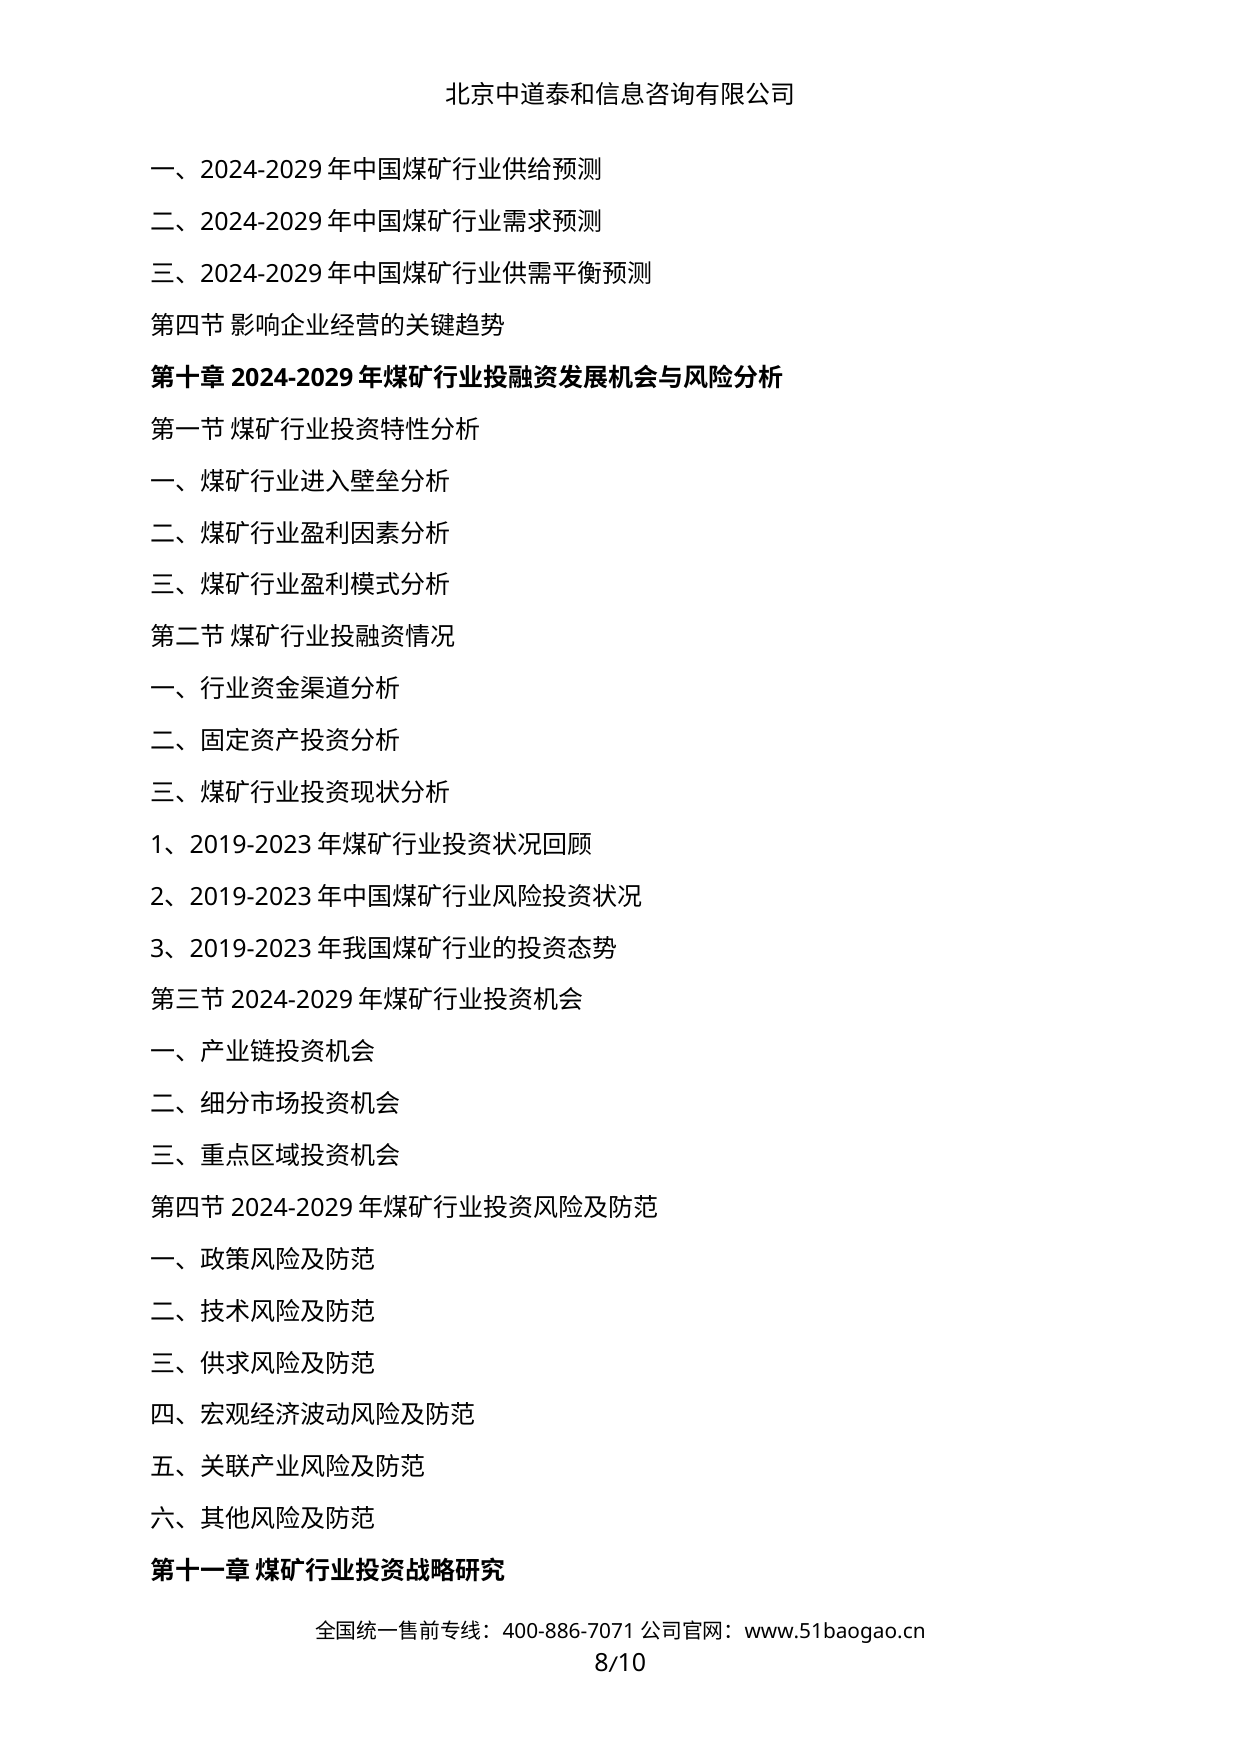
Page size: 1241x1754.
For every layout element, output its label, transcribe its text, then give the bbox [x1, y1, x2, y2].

text 五、关联产业风险及防范 [150, 1447, 1090, 1483]
text 一、行业资金渠道分析 [150, 669, 1090, 705]
text 二、煤矿行业盈利因素分析 [150, 513, 1090, 549]
text 三、供求风险及防范 [150, 1343, 1090, 1379]
text 一、产业链投资机会 [150, 1032, 1090, 1068]
text 第十一章 煤矿行业投资战略研究 [150, 1551, 1090, 1587]
text 第四节 影响企业经营的关键趋势 [150, 306, 1090, 342]
text 第十章 2024-2029年煤矿行业投融资发展机会与风险分析 [150, 357, 1090, 394]
text 二、2024-2029年中国煤矿行业需求预测 [150, 202, 1090, 238]
text 3、2019-2023年我国煤矿行业的投资态势 [150, 928, 1090, 964]
text 三、重点区域投资机会 [150, 1136, 1090, 1172]
text 第一节 煤矿行业投资特性分析 [150, 409, 1090, 446]
text 三、2024-2029年中国煤矿行业供需平衡预测 [150, 254, 1090, 290]
text 第四节 2024-2029年煤矿行业投资风险及防范 [150, 1187, 1090, 1224]
text 三、煤矿行业盈利模式分析 [150, 565, 1090, 601]
text 六、其他风险及防范 [150, 1499, 1090, 1535]
text 第二节 煤矿行业投融资情况 [150, 617, 1090, 653]
text 一、煤矿行业进入壁垒分析 [150, 461, 1090, 497]
text 四、宏观经济波动风险及防范 [150, 1395, 1090, 1431]
text 一、2024-2029年中国煤矿行业供给预测 [150, 150, 1090, 186]
text 二、固定资产投资分析 [150, 721, 1090, 757]
text 1、2019-2023年煤矿行业投资状况回顾 [150, 824, 1090, 861]
text 第三节 2024-2029年煤矿行业投资机会 [150, 980, 1090, 1016]
text 一、政策风险及防范 [150, 1239, 1090, 1276]
text 二、细分市场投资机会 [150, 1084, 1090, 1120]
text 三、煤矿行业投资现状分析 [150, 772, 1090, 809]
text 二、技术风险及防范 [150, 1291, 1090, 1327]
text 2、2019-2023年中国煤矿行业风险投资状况 [150, 876, 1090, 912]
